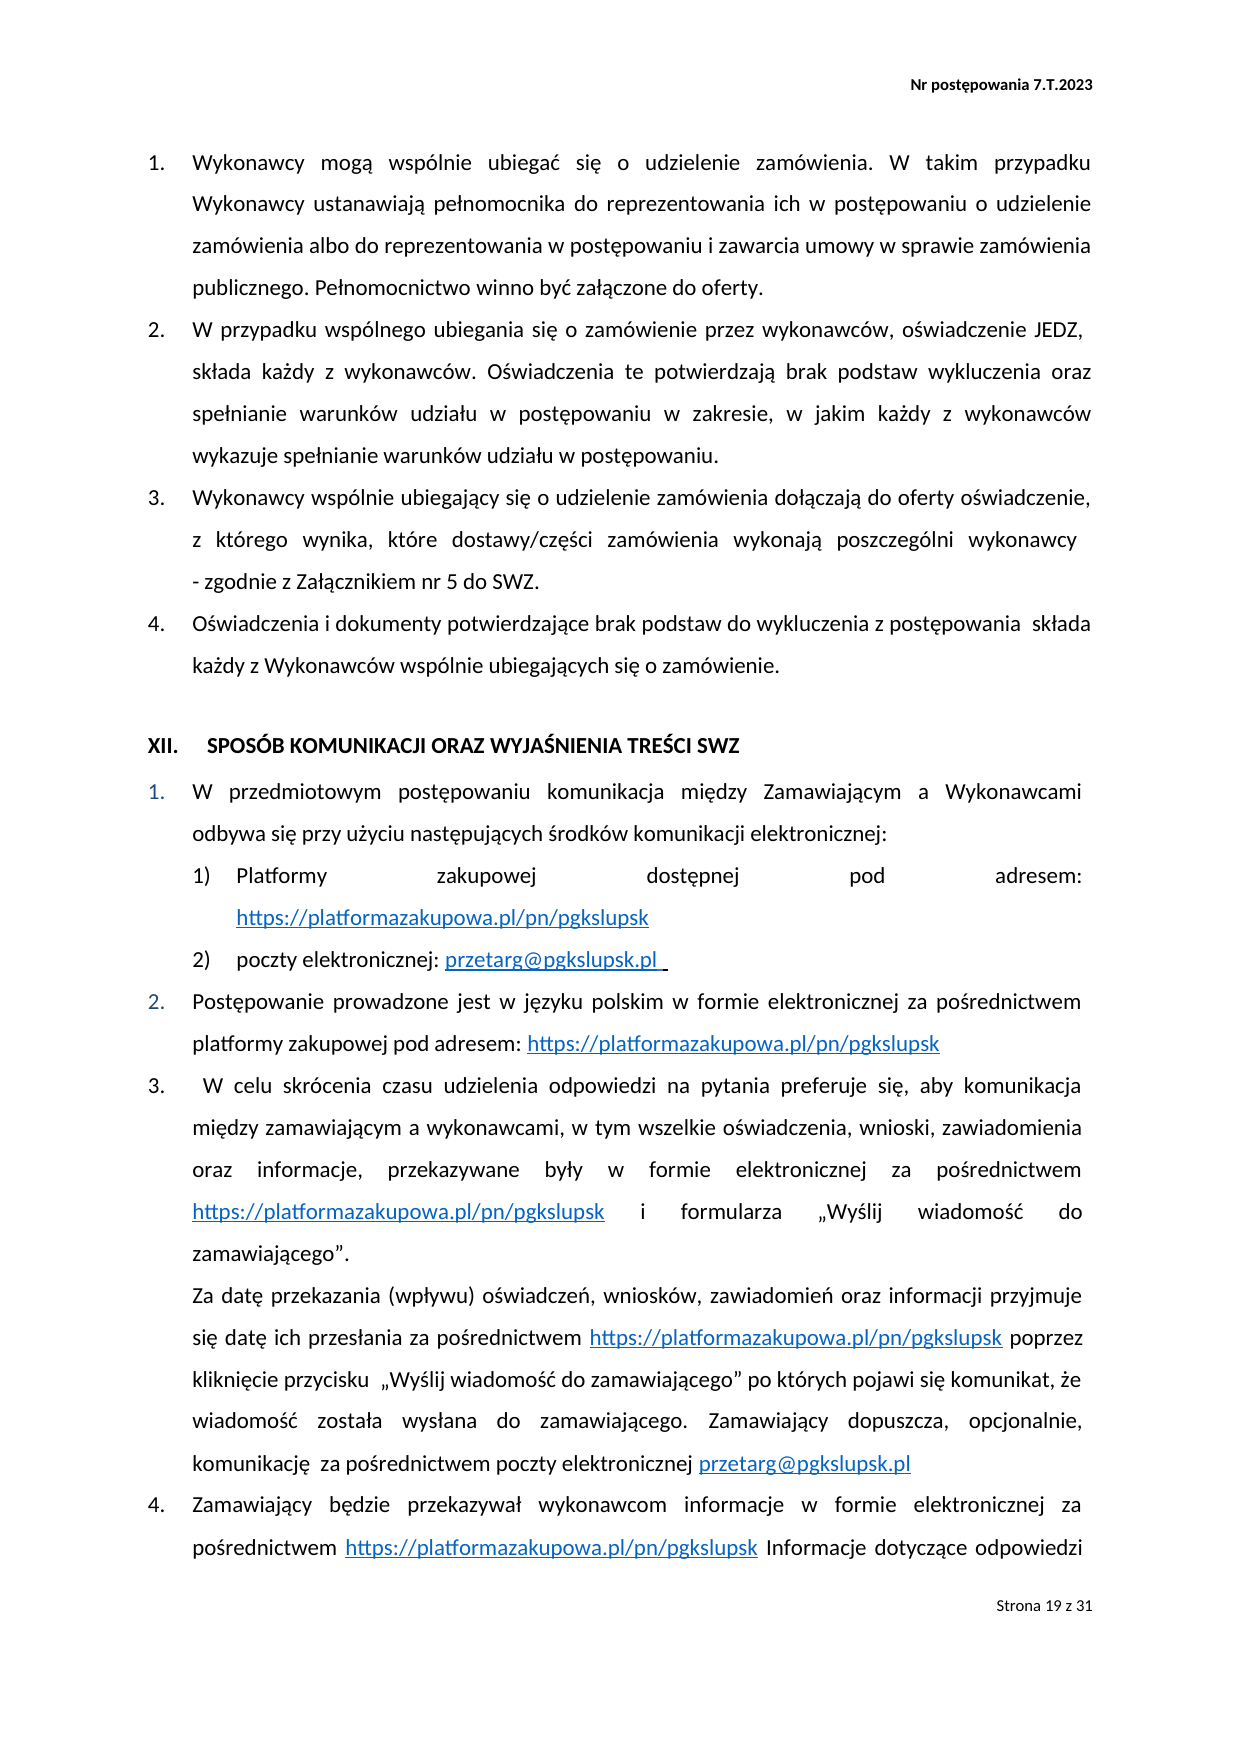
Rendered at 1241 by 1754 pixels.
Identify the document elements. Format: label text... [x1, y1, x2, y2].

list W celu skrócenia czasu udzielenia odpowiedzi na pytania preferuje się, aby komunikacja między zamawiającym a wykonawcami, w tym wszelkie oświadczenia, wnioski, zawiadomienia oraz informacje, przekazywane były w formie elektronicznej za pośrednictwem https://platformazakupowa.pl/pn/pgkslupsk i formularza „Wyślij wiadomość do zamawiającego”. [148, 1071, 1083, 1267]
list W przypadku wspólnego ubiegania się o zamówienie przez wykonawców, oświadczenie JEDZ, składa każdy z wykonawców. Oświadczenia te potwierdzają brak podstaw wykluczenia oraz spełnianie warunków udziału w postępowaniu w zakresie, w jakim każdy z wykonawców wykazuje spełnianie warunków udziału w postępowaniu. [148, 316, 1093, 469]
text XII. SPOSÓB KOMUNIKACJI ORAZ WYJAŚNIENIA TREŚCI SWZ [148, 731, 1093, 759]
list Postępowanie prowadzone jest w języku polskim w formie elektronicznej za pośrednictwem platformy zakupowej pod adresem: https://platformazakupowa.pl/pn/pgkslupsk [148, 987, 1083, 1057]
text Za datę przekazania (wpływu) oświadczeń, wniosków, zawiadomień oraz informacji przyjmuje się datę ich przesłania za pośrednictwem https://platformazakupowa.pl/pn/pgkslupsk poprzez kliknięcie przycisku „Wyślij wiadomość do zamawiającego” po których pojawi się komunikat, że wiadomość została wysłana do zamawiającego. Zamawiający dopuszcza, opcjonalnie, komunikację za pośrednictwem poczty elektronicznej przetarg@pgkslupsk.pl [192, 1281, 1083, 1477]
list Wykonawcy wspólnie ubiegający się o udzielenie zamówienia dołączają do oferty oświadczenie, z którego wynika, które dostawy/części zamówienia wykonają poszczególni wykonawcy - zgodnie z Załącznikiem nr 5 do SWZ. [148, 483, 1093, 595]
list W przedmiotowym postępowaniu komunikacja między Zamawiającym a Wykonawcami odbywa się przy użyciu następujących środków komunikacji elektronicznej: [148, 777, 1083, 847]
list Oświadczenia i dokumenty potwierdzające brak podstaw do wykluczenia z postępowania składa każdy z Wykonawców wspólnie ubiegających się o zamówienie. [148, 609, 1093, 679]
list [148, 1491, 1083, 1561]
list Wykonawcy mogą wspólnie ubiegać się o udzielenie zamówienia. W takim przypadku Wykonawcy ustanawiają pełnomocnika do reprezentowania ich w postępowaniu o udzielenie zamówienia albo do reprezentowania w postępowaniu i zawarcia umowy w sprawie zamówienia publicznego. Pełnomocnictwo winno być załączone do oferty. [148, 148, 1093, 302]
list poczty elektronicznej: przetarg@pgkslupsk.pl [192, 945, 1083, 973]
list Platformy zakupowej dostępnej pod adresem: https://platformazakupowa.pl/pn/pgkslupsk [192, 861, 1083, 931]
